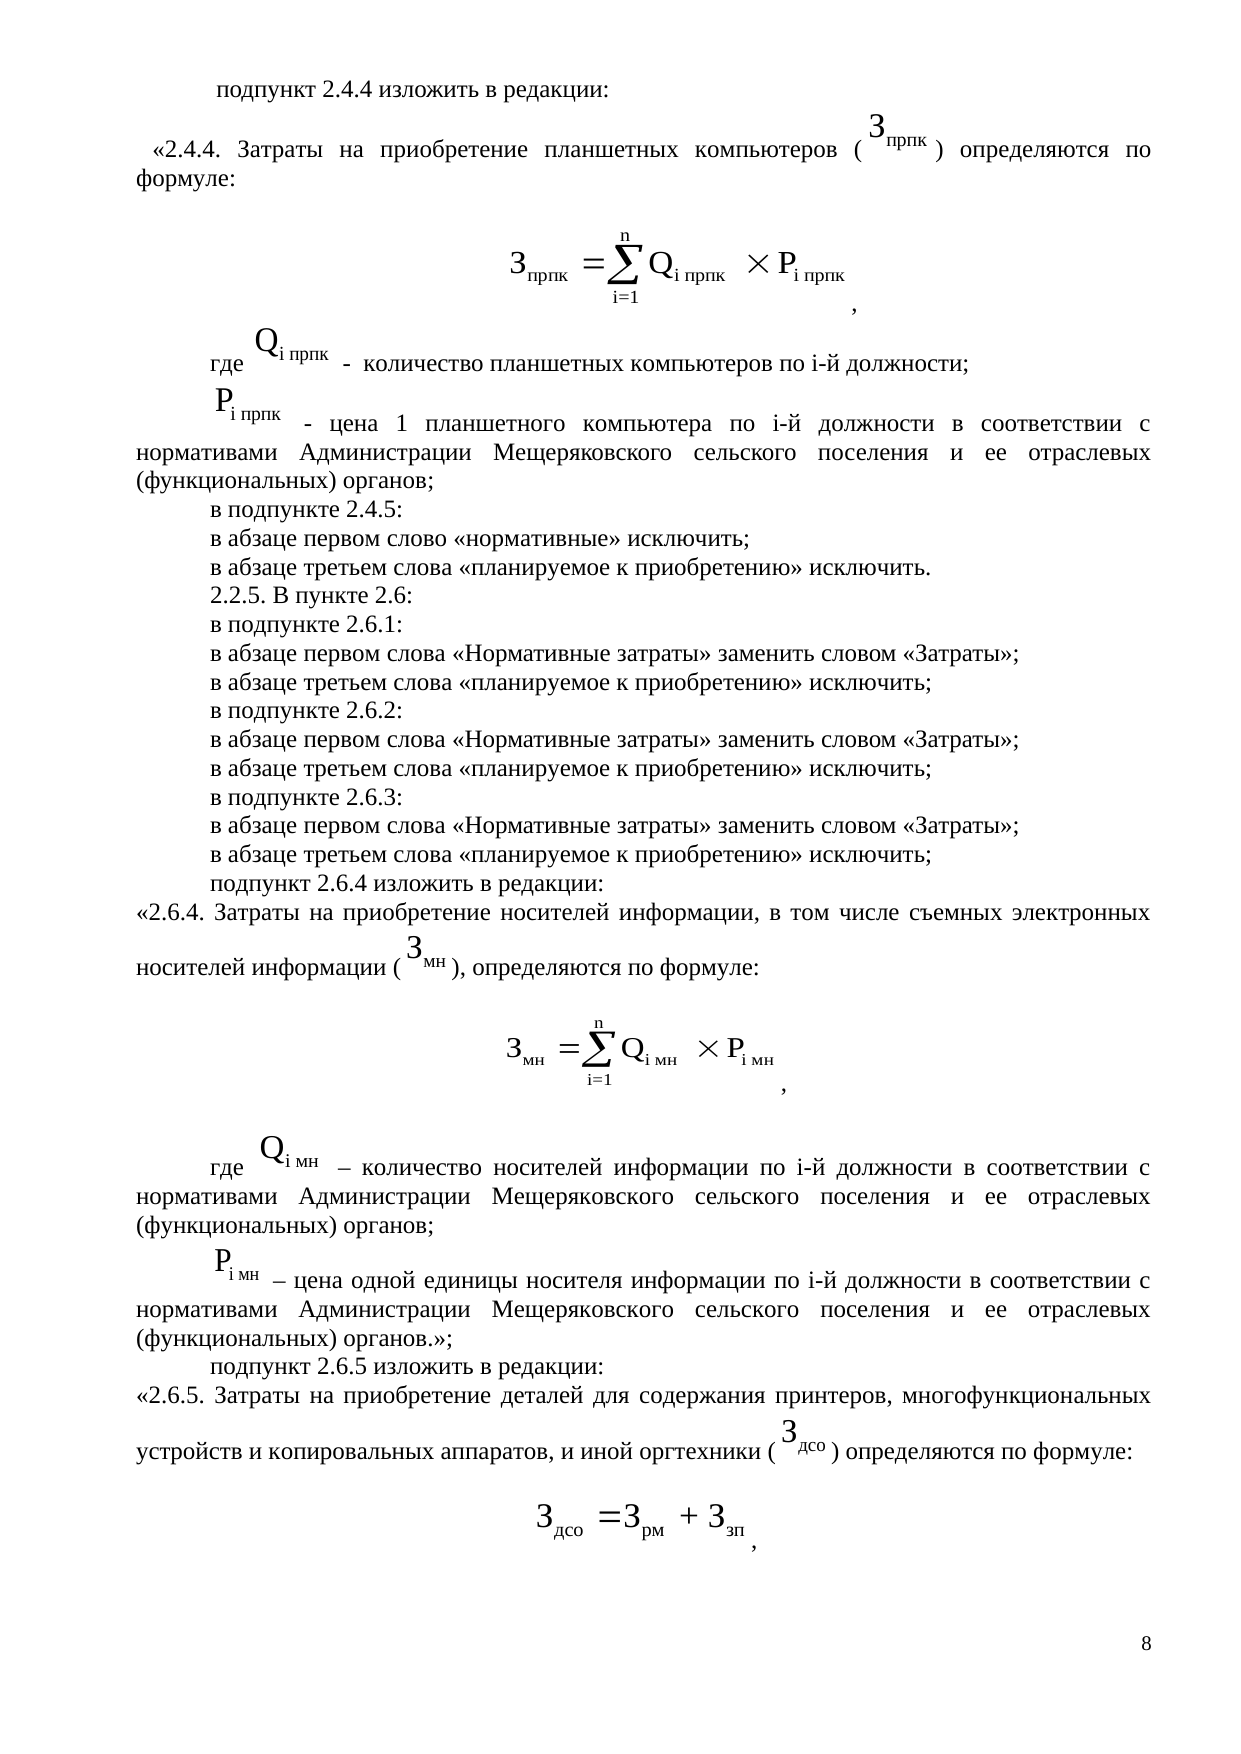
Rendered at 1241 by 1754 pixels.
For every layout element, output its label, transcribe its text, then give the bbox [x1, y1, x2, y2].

text подпункт 2.6.4 изложить в редакции: [136, 868, 1152, 897]
list в абзаце третьем слова «планируемое к приобретению» исключить; [136, 839, 1152, 868]
text - цена 1 планшетного компьютера по i-й должности в соответствии с нормативами Администрации Мещеряковского сельского поселения и ее отраслевых (функциональных) органов; [136, 377, 1152, 494]
text где – количество носителей информации по i-й должности в соответствии с нормативами Администрации Мещеряковского сельского поселения и ее отраслевых (функциональных) органов; [136, 1125, 1152, 1238]
list в абзаце первом слова «Нормативные затраты» заменить словом «Затраты»; [136, 724, 1152, 753]
list в абзаце третьем слова «планируемое к приобретению» исключить; [136, 753, 1152, 782]
list в абзаце первом слова «Нормативные затраты» заменить словом «Затраты»; [136, 811, 1152, 839]
text в подпункте 2.6.3: [136, 782, 1152, 811]
text – цена одной единицы носителя информации по i-й должности в соответствии с нормативами Администрации Мещеряковского сельского поселения и ее отраслевых (функциональных) органов.»; [136, 1238, 1152, 1351]
text , [136, 1493, 1152, 1553]
text в подпункте 2.6.1: [136, 609, 1152, 638]
text 2.2.5. В пункте 2.6: [136, 581, 1152, 609]
text в подпункте 2.6.2: [136, 696, 1152, 724]
text в подпункте 2.4.5: [136, 494, 1152, 523]
text подпункт 2.6.5 изложить в редакции: [136, 1351, 1152, 1380]
text , [136, 1010, 1152, 1097]
text , [136, 220, 1152, 316]
text в абзаце третьем слова «планируемое к приобретению» исключить. [136, 552, 1152, 581]
text в абзаце первом слово «нормативные» исключить; [136, 523, 1152, 552]
text «2.4.4. Затраты на приобретение планшетных компьютеров () определяются по формуле: [136, 103, 1152, 192]
text подпункт 2.4.4 изложить в редакции: [136, 74, 1152, 103]
text где - количество планшетных компьютеров по i-й должности; [136, 316, 1152, 377]
text в абзаце первом слова «Нормативные затраты» заменить словом «Затраты»; [136, 638, 1152, 667]
text в абзаце третьем слова «планируемое к приобретению» исключить; [136, 667, 1152, 696]
text «2.6.5. Затраты на приобретение деталей для содержания принтеров, многофункциональных устройств и копировальных аппаратов, и иной оргтехники () определяются по формуле: [136, 1380, 1152, 1464]
text «2.6.4. Затраты на приобретение носителей информации, в том числе съемных электронных носителей информации (), определяются по формуле: [136, 897, 1152, 981]
